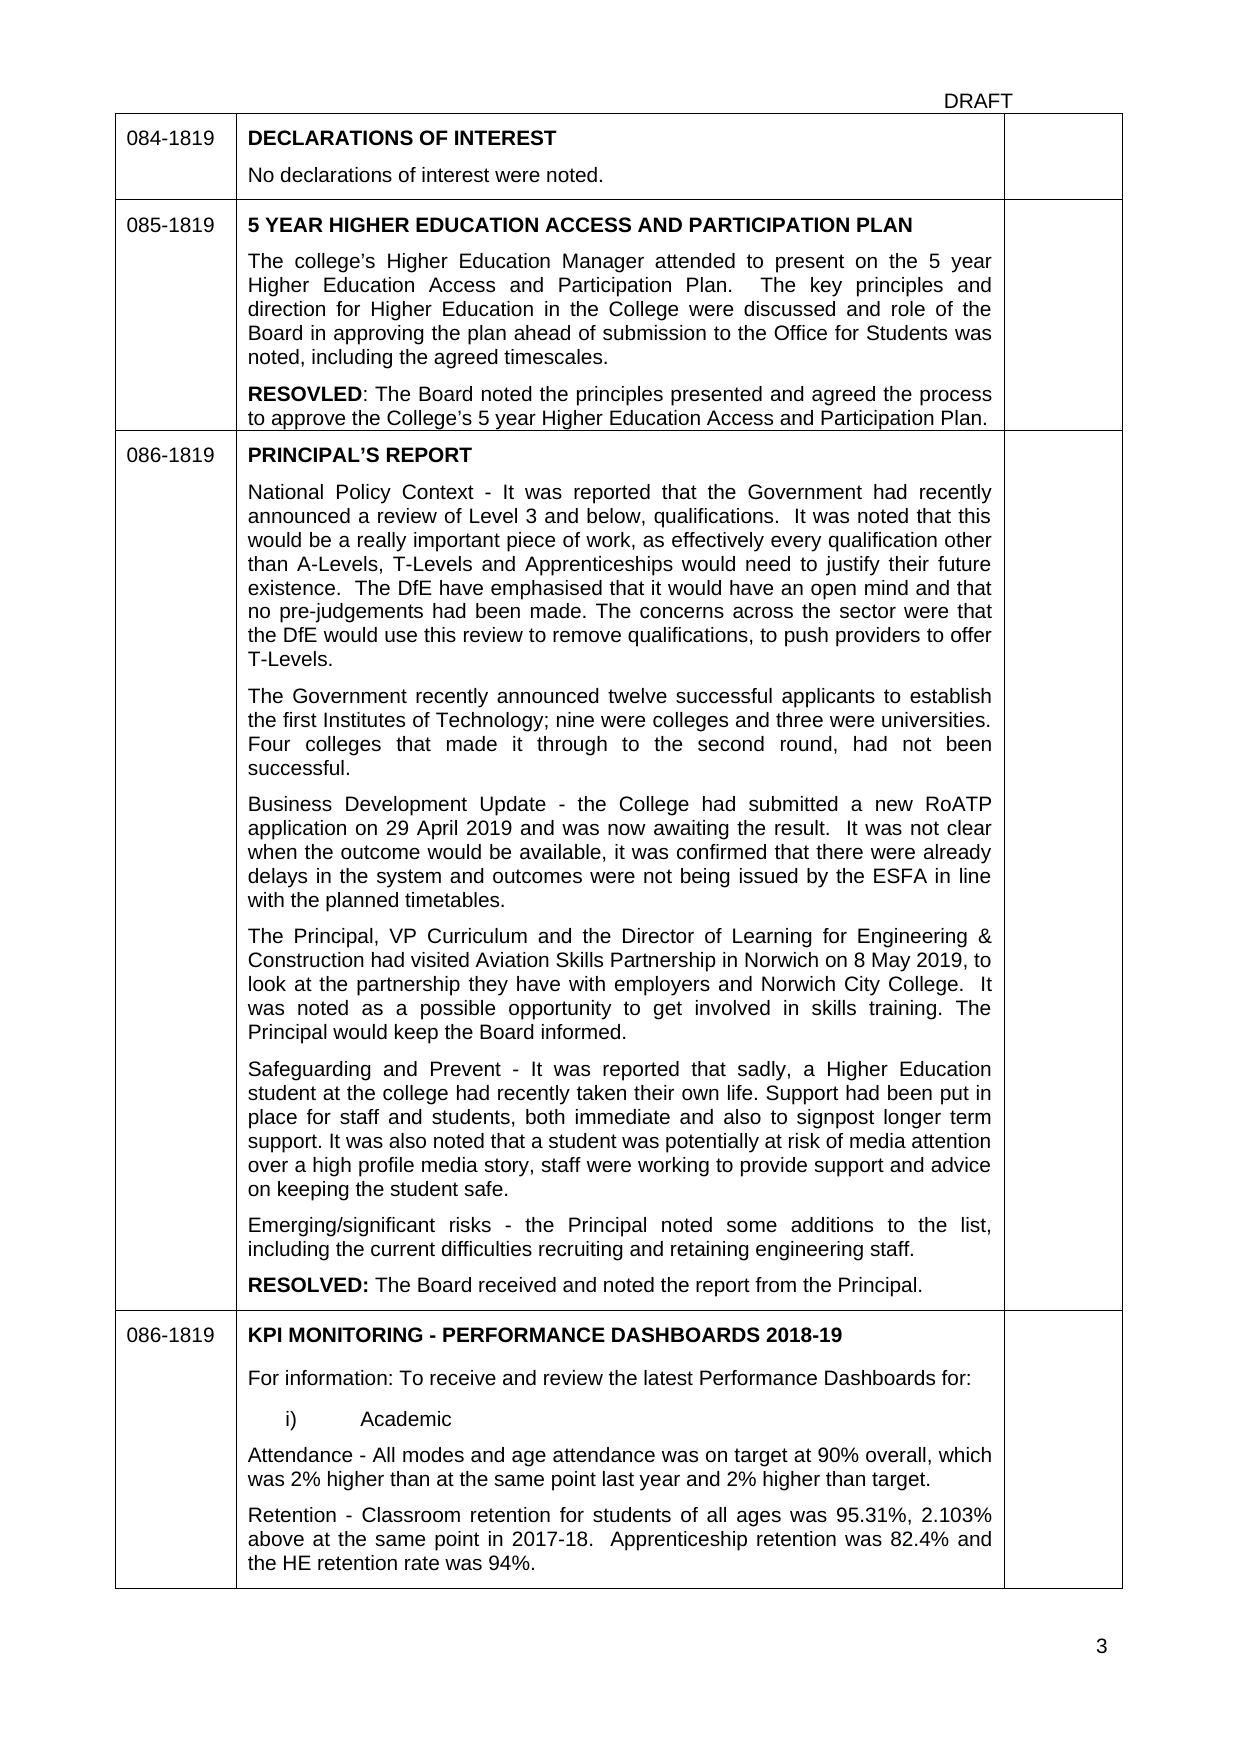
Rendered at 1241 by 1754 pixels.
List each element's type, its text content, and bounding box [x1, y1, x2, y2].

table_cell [237, 1311, 1004, 1588]
table_cell 085-1819 [116, 200, 236, 429]
table_cell 5 YEAR HIGHER EDUCATION ACCESS AND PARTICIPATION PLAN The college’s Higher Education Manager attended to present on the 5 year Higher Education Access and Participation Plan. The key principles and direction for Higher Education in the College were discussed and role of the Board in approving the plan ahead of submission to the Office for Students was noted, including the agreed timescales. RESOVLED: The Board noted the principles presented and agreed the process to approve the College’s 5 year Higher Education Access and Participation Plan. [237, 200, 1004, 429]
table_cell PRINCIPAL’S REPORT National Policy Context - It was reported that the Government had recently announced a review of Level 3 and below, qualifications. It was noted that this would be a really important piece of work, as effectively every qualification other than A-Levels, T-Levels and Apprenticeships would need to justify their future existence. The DfE have emphasised that it would have an open mind and that no pre-judgements had been made. The concerns across the sector were that the DfE would use this review to remove qualifications, to push providers to offer T-Levels. The Government recently announced twelve successful applicants to establish the first Institutes of Technology; nine were colleges and three were universities. Four colleges that made it through to the second round, had not been successful. Business Development Update - the College had submitted a new RoATP application on 29 April 2019 and was now awaiting the result. It was not clear when the outcome would be available, it was confirmed that there were already delays in the system and outcomes were not being issued by the ESFA in line with the planned timetables. The Principal, VP Curriculum and the Director of Learning for Engineering & Construction had visited Aviation Skills Partnership in Norwich on 8 May 2019, to look at the partnership they have with employers and Norwich City College. It was noted as a possible opportunity to get involved in skills training. The Principal would keep the Board informed. Safeguarding and Prevent - It was reported that sadly, a Higher Education student at the college had recently taken their own life. Support had been put in place for staff and students, both immediate and also to signpost longer term support. It was also noted that a student was potentially at risk of media attention over a high profile media story, staff were working to provide support and advice on keeping the student safe. Emerging/significant risks - the Principal noted some additions to the list, including the current difficulties recruiting and retaining engineering staff. RESOLVED: The Board received and noted the report from the Principal. [237, 431, 1004, 1310]
table_cell 086-1819 [116, 1311, 236, 1588]
table_cell [1005, 200, 1122, 429]
table_cell 086-1819 [116, 431, 236, 1310]
table_cell [1005, 431, 1122, 1310]
table_cell [1005, 114, 1122, 199]
table_cell [1005, 1311, 1122, 1588]
table_cell DECLARATIONS OF INTEREST No declarations of interest were noted. [237, 114, 1004, 199]
table_cell 084-1819 [116, 114, 236, 199]
